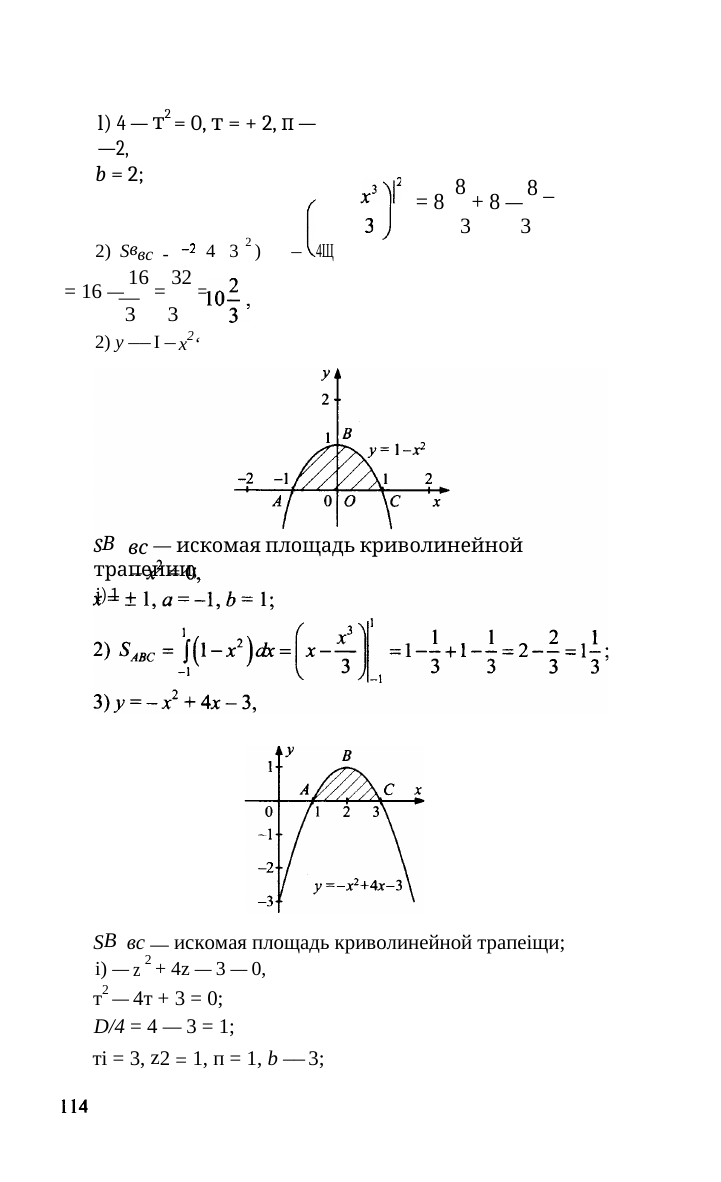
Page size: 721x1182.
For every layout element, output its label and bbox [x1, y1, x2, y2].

picture [360, 177, 402, 240]
picture [244, 746, 425, 913]
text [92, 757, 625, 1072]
picture [206, 278, 250, 323]
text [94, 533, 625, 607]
picture [92, 368, 609, 713]
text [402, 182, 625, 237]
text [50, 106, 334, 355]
picture [61, 1099, 88, 1113]
picture [306, 199, 316, 257]
